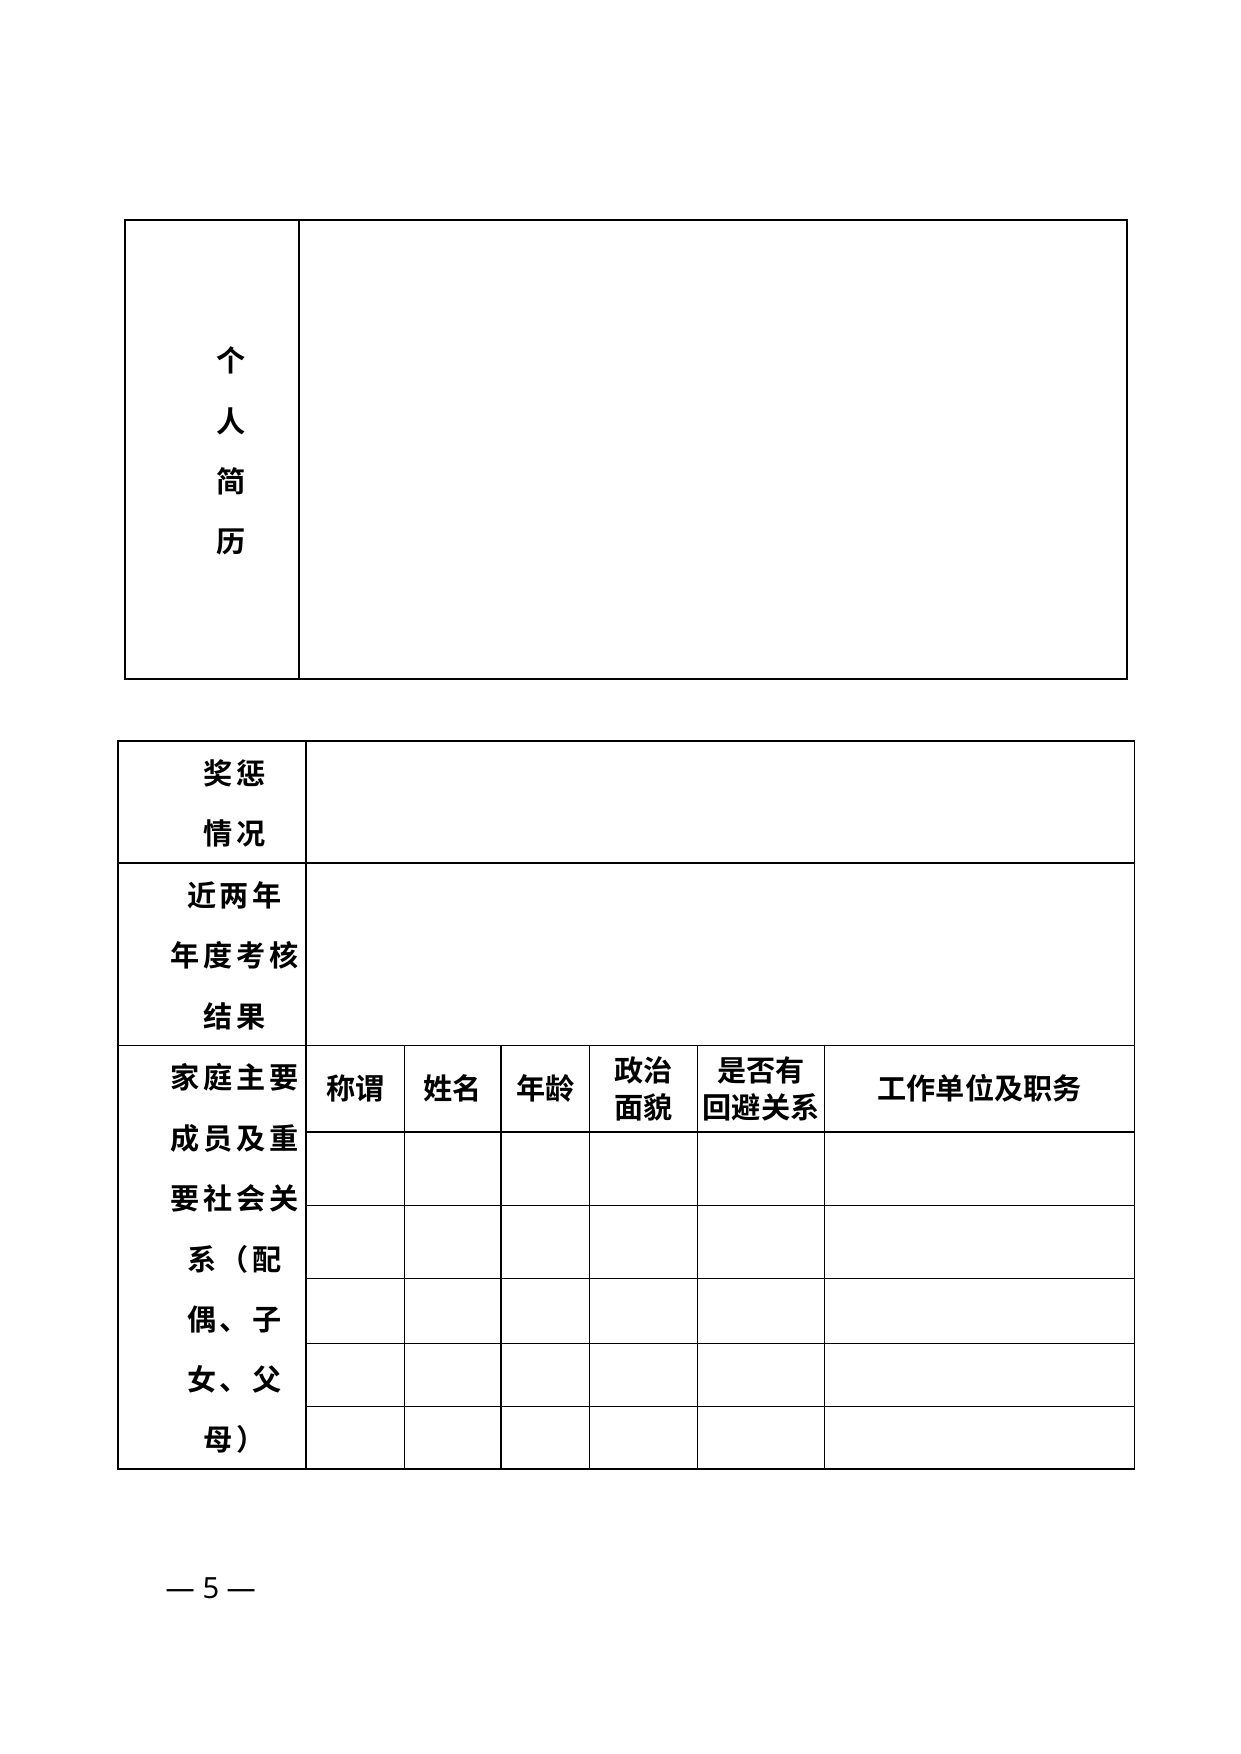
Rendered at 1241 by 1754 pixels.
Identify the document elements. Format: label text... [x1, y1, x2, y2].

table_cell 近两年 年度考核结果 [119, 864, 305, 1044]
table_cell [825, 1206, 1134, 1277]
table_cell [590, 1407, 697, 1468]
table_cell 年龄 [502, 1046, 589, 1131]
table_cell 工作单位及职务 [825, 1046, 1134, 1131]
table_cell [405, 1407, 500, 1468]
table_cell [698, 1133, 824, 1204]
table_cell [307, 1344, 404, 1406]
table_cell [502, 1279, 589, 1342]
table_cell [825, 1407, 1134, 1468]
table_cell [698, 1279, 824, 1342]
table_cell [300, 221, 1126, 678]
table_cell [405, 1206, 500, 1277]
table_cell 家庭主要成员及重要社会关系（配偶、子女、父母） [119, 1046, 305, 1468]
table_cell [698, 1344, 824, 1406]
table_cell [698, 1206, 824, 1277]
table_header 奖惩 情况 [119, 742, 305, 862]
table_cell [502, 1407, 589, 1468]
table_cell [825, 1344, 1134, 1406]
table_cell [502, 1133, 589, 1204]
table_cell 政治 面貌 [590, 1046, 697, 1131]
table_cell [405, 1279, 500, 1342]
table_cell [307, 864, 1134, 1044]
table_cell [590, 1344, 697, 1406]
table_cell [307, 1206, 404, 1277]
table_cell [405, 1133, 500, 1204]
table_cell [307, 1133, 404, 1204]
table_cell [590, 1133, 697, 1204]
table_cell [825, 1133, 1134, 1204]
table_cell 姓名 [405, 1046, 500, 1131]
table_cell [825, 1279, 1134, 1342]
table_cell 个 人 简 历 [126, 221, 298, 678]
table_cell [502, 1344, 589, 1406]
table_cell [307, 1407, 404, 1468]
table_cell [698, 1407, 824, 1468]
table_header [307, 742, 1134, 862]
table_cell 称谓 [307, 1046, 404, 1131]
table_cell [590, 1279, 697, 1342]
table_cell 是否有 回避关系 [698, 1046, 824, 1131]
table_cell [502, 1206, 589, 1277]
table_cell [405, 1344, 500, 1406]
table_cell [307, 1279, 404, 1342]
table_cell [590, 1206, 697, 1277]
